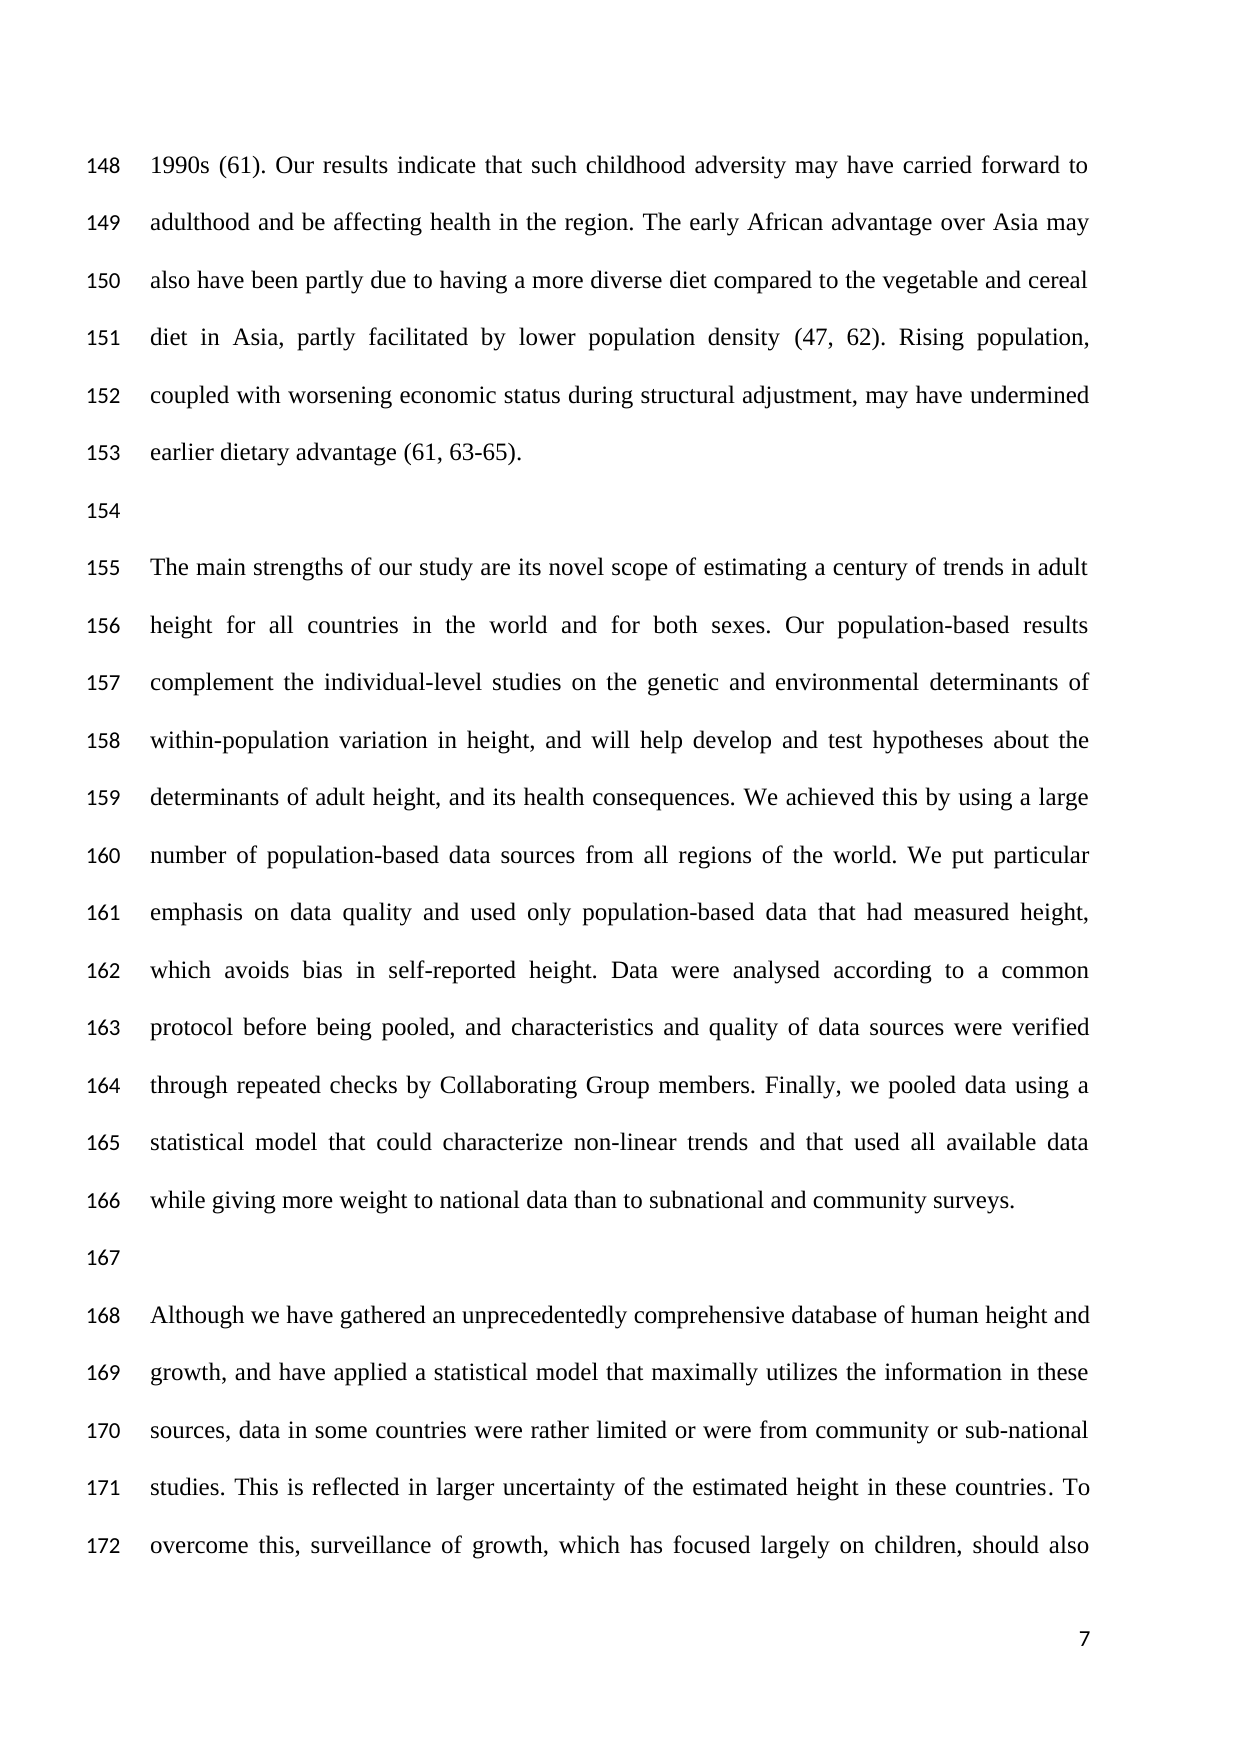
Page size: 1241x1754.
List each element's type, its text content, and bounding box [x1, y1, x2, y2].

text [150, 1300, 1090, 1559]
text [150, 150, 1090, 466]
text The main strengths of our study are its novel scope of estimating a century of trends in adult height for all countries in the world and for both sexes. Our population-based results complement the individual-level studies on the genetic and environmental determinants of within-population variation in height, and will help develop and test hypotheses about the determinants of adult height, and its health consequences. We achieved this by using a large number of population-based data sources from all regions of the world. We put particular emphasis on data quality and used only population-based data that had measured height, which avoids bias in self-reported height. Data were analysed according to a common protocol before being pooled, and characteristics and quality of data sources were verified through repeated checks by Collaborating Group members. Finally, we pooled data using a statistical model that could characterize non-linear trends and that used all available data while giving more weight to national data than to subnational and community surveys. [150, 552, 1090, 1214]
